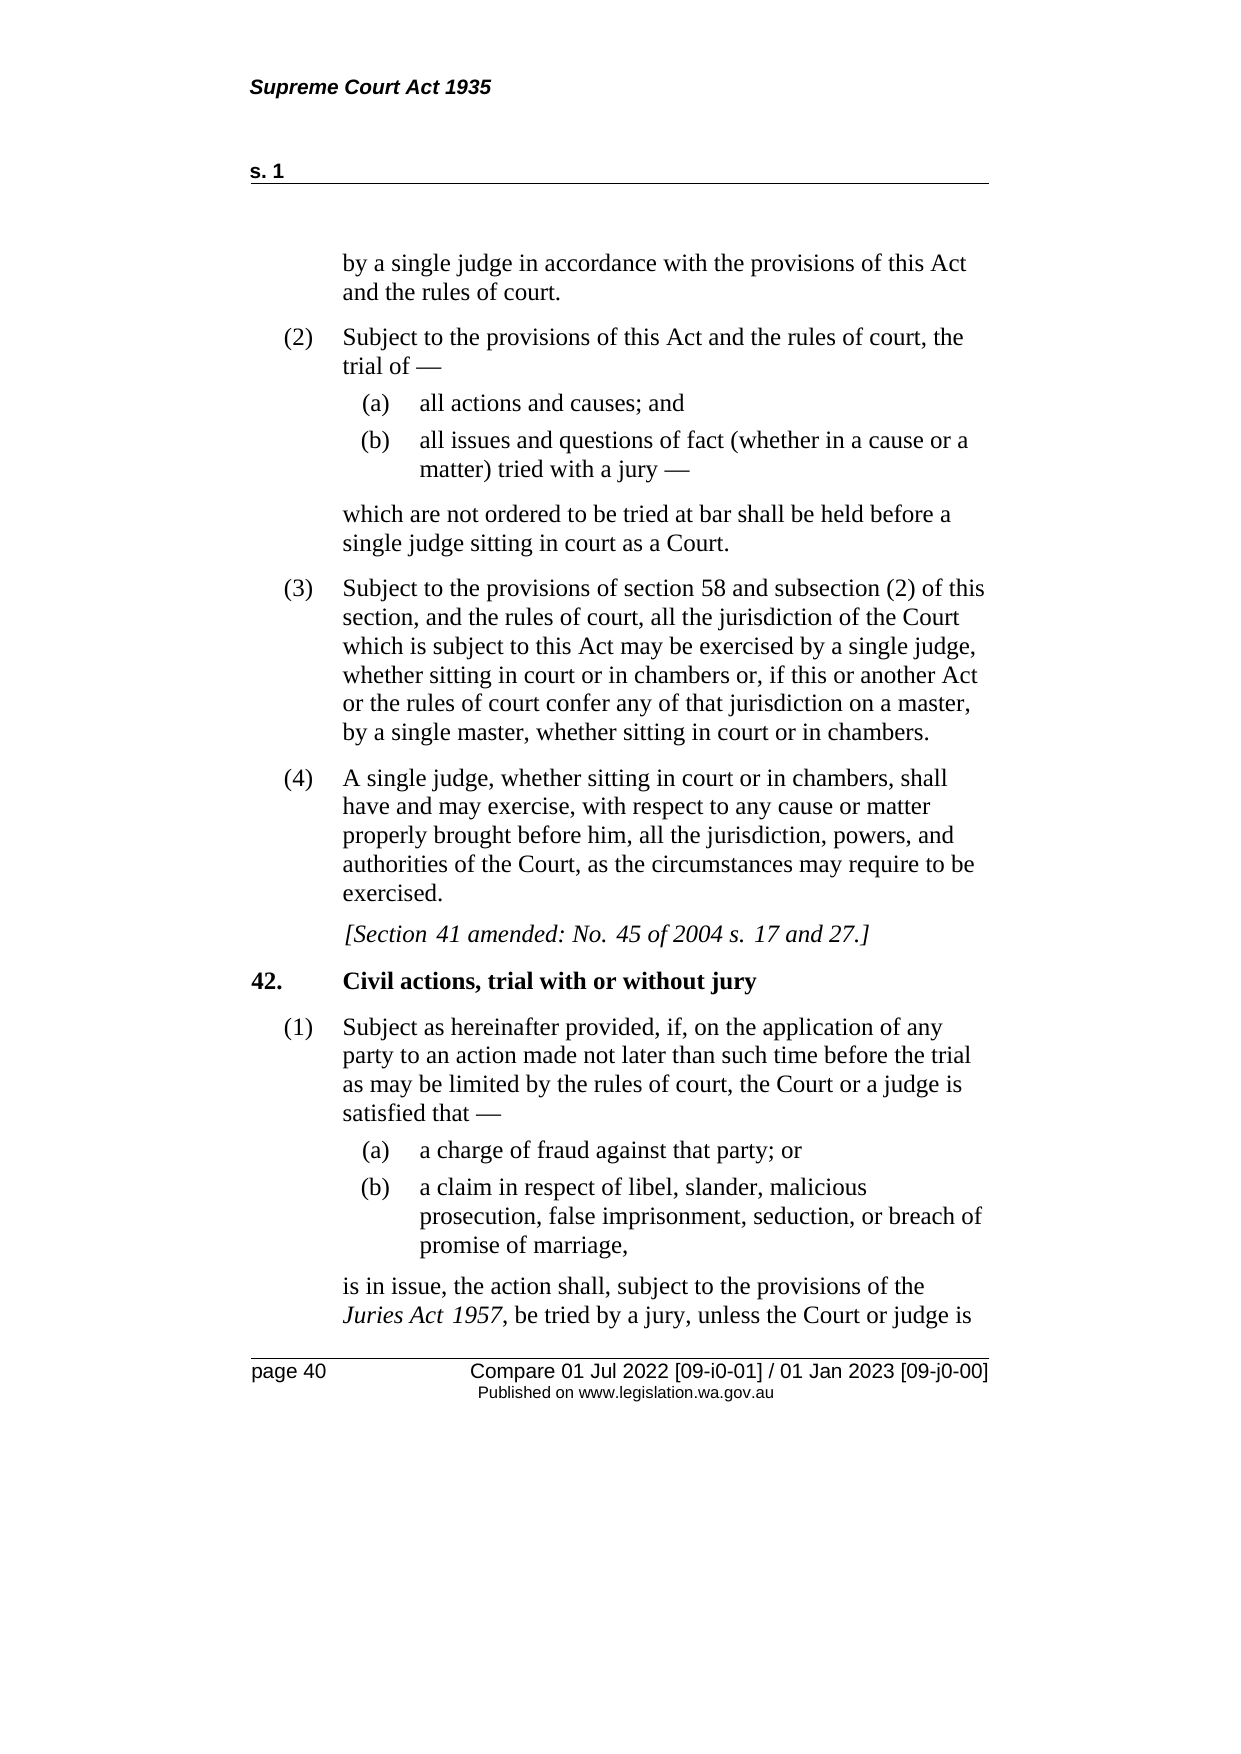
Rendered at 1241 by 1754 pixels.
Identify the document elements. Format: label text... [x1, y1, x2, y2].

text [251, 1271, 989, 1328]
text (a) a charge of fraud against that party; or [251, 1135, 989, 1164]
subtitle 42. Civil actions, trial with or without jury [251, 966, 989, 995]
text (1) Subject as hereinafter provided, if, on the application of any party to an action made not later than such time before the trial as may be limited by the rules of court, the Court or a judge is satisfied that — [251, 1012, 989, 1127]
text which are not ordered to be tried at bar shall be held before a single judge sitting in court as a Court. [251, 499, 989, 557]
text (3) Subject to the provisions of section 58 and subsection (2) of this section, and the rules of court, all the jurisdiction of the Court which is subject to this Act may be exercised by a single judge, whether sitting in court or in chambers or, if this or another Act or the rules of court confer any of that jurisdiction on a master, by a single master, whether sitting in court or in chambers. [251, 573, 989, 746]
text [Section 41 amended: No. 45 of 2004 s. 17 and 27.] [251, 919, 989, 948]
text (b) all issues and questions of fact (whether in a cause or a matter) tried with a jury — [251, 425, 989, 483]
text (4) A single judge, whether sitting in court or in chambers, shall have and may exercise, with respect to any cause or matter properly brought before him, all the jurisdiction, powers, and authorities of the Court, as the circumstances may require to be exercised. [251, 763, 989, 906]
text (b) a claim in respect of libel, slander, malicious prosecution, false imprisonment, seduction, or breach of promise of marriage, [251, 1172, 989, 1258]
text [251, 248, 989, 306]
text (2) Subject to the provisions of this Act and the rules of court, the trial of — [251, 322, 989, 380]
text (a) all actions and causes; and [251, 388, 989, 417]
